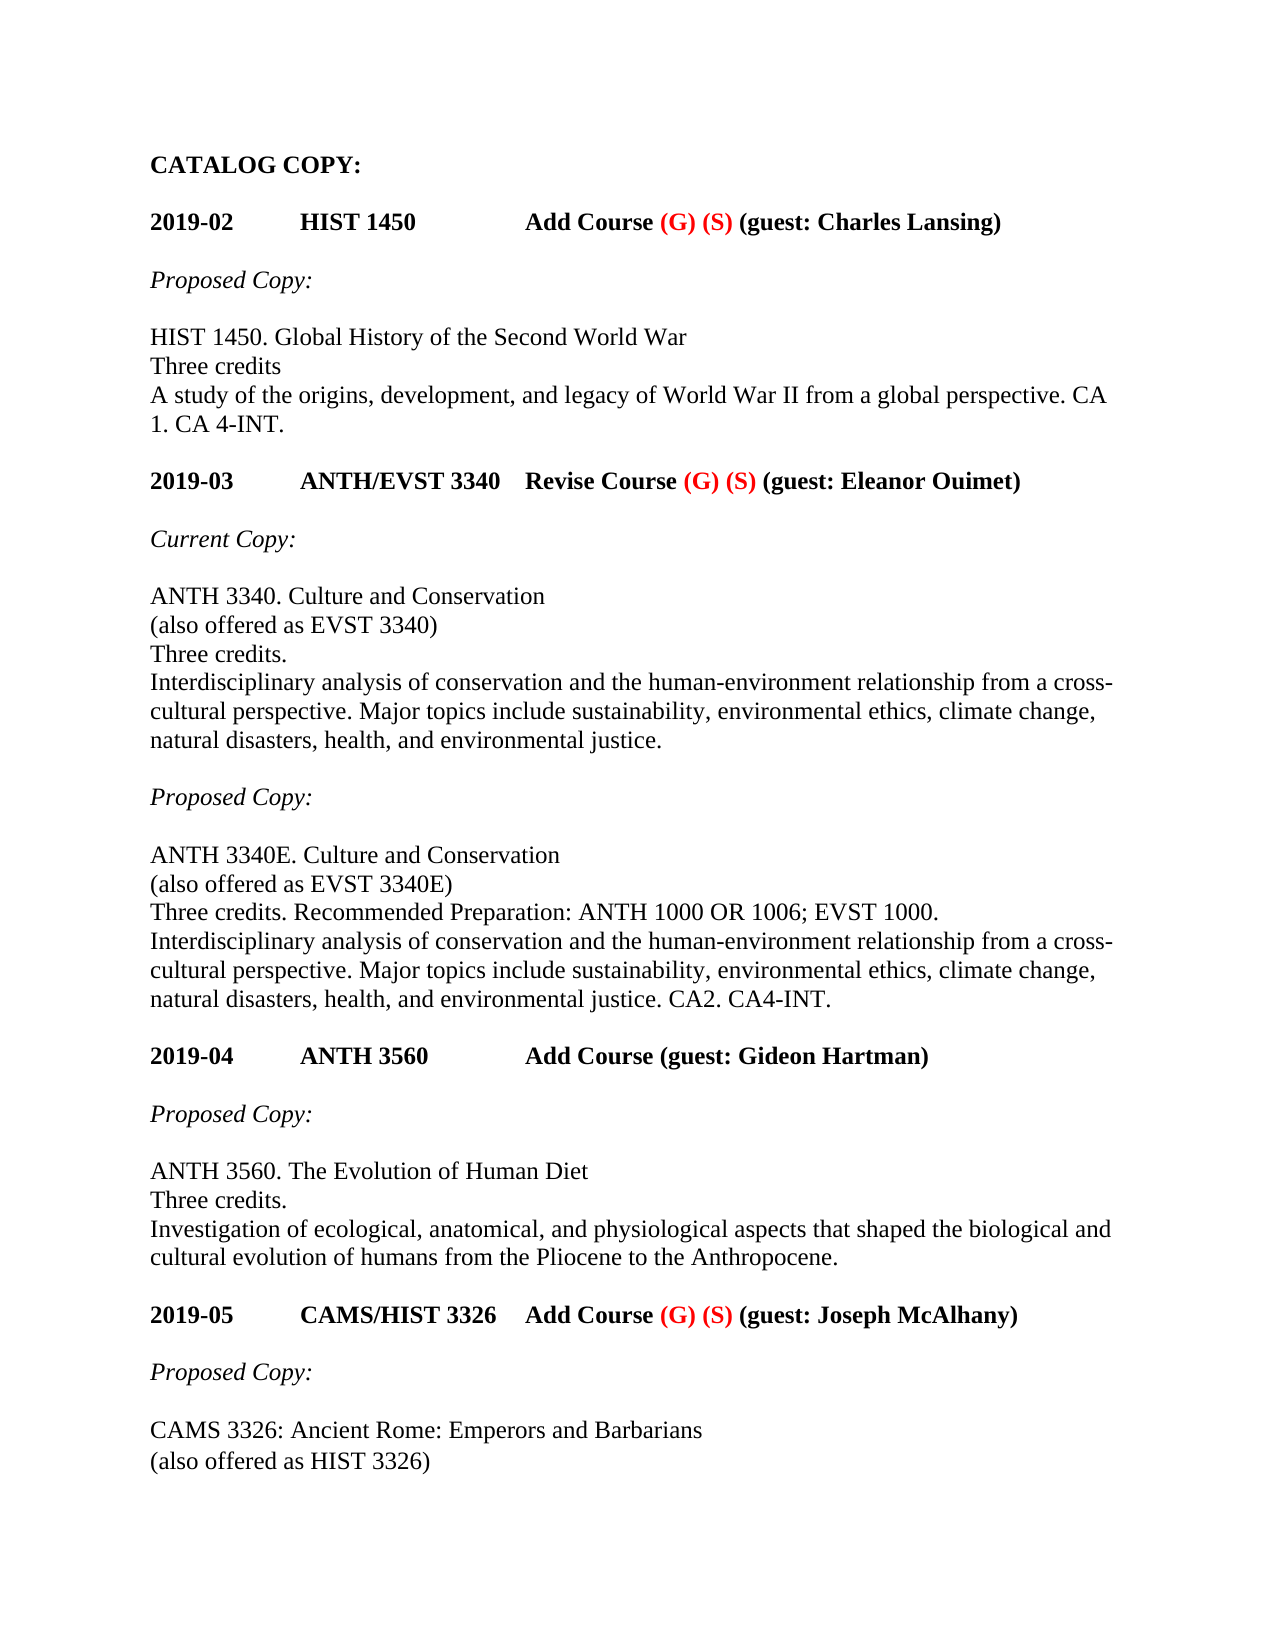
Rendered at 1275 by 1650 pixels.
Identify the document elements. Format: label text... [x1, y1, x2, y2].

text 2019-05 CAMS/HIST 3326 Add Course (G) (S) (guest: Joseph McAlhany) [150, 1300, 1125, 1329]
text Three credits. [150, 1185, 1125, 1214]
text Proposed Copy: [150, 265, 1125, 294]
text Proposed Copy: [150, 1099, 1125, 1127]
text (also offered as HIST 3326) [150, 1446, 1125, 1475]
text (also offered as EVST 3340E) [150, 869, 1125, 897]
text Investigation of ecological, anatomical, and physiological aspects that shaped the biological and cultural evolution of humans from the Pliocene to the Anthropocene. [150, 1214, 1125, 1271]
text Proposed Copy: [150, 1357, 1125, 1386]
text Three credits. Recommended Preparation: ANTH 1000 OR 1006; EVST 1000. [150, 897, 1125, 926]
text ANTH 3340E. Culture and Conservation [150, 840, 1125, 869]
text Interdisciplinary analysis of conservation and the human-environment relationship from a cross-cultural perspective. Major topics include sustainability, environmental ethics, climate change, natural disasters, health, and environmental justice. CA2. CA4-INT. [150, 926, 1125, 1012]
text HIST 1450. Global History of the Second World War [150, 322, 1125, 351]
text Proposed Copy: [150, 782, 1125, 811]
text 2019-04 ANTH 3560 Add Course (guest: Gideon Hartman) [150, 1041, 1125, 1070]
text (also offered as EVST 3340) [150, 610, 1125, 639]
text CAMS 3326: Ancient Rome: Emperors and Barbarians [150, 1415, 1125, 1444]
text Interdisciplinary analysis of conservation and the human-environment relationship from a cross-cultural perspective. Major topics include sustainability, environmental ethics, climate change, natural disasters, health, and environmental justice. [150, 667, 1125, 754]
text Three credits [150, 351, 1125, 380]
text ANTH 3560. The Evolution of Human Diet [150, 1156, 1125, 1185]
text Current Copy: [150, 524, 1125, 552]
text 2019-02 HIST 1450 Add Course (G) (S) (guest: Charles Lansing) [150, 207, 1125, 236]
text Three credits. [150, 639, 1125, 667]
text A study of the origins, development, and legacy of World War II from a global perspective. CA 1. CA 4-INT. [150, 380, 1125, 437]
text 2019-03 ANTH/EVST 3340 Revise Course (G) (S) (guest: Eleanor Ouimet) [150, 466, 1125, 495]
text CATALOG COPY: [150, 150, 1125, 179]
text ANTH 3340. Culture and Conservation [150, 581, 1125, 610]
